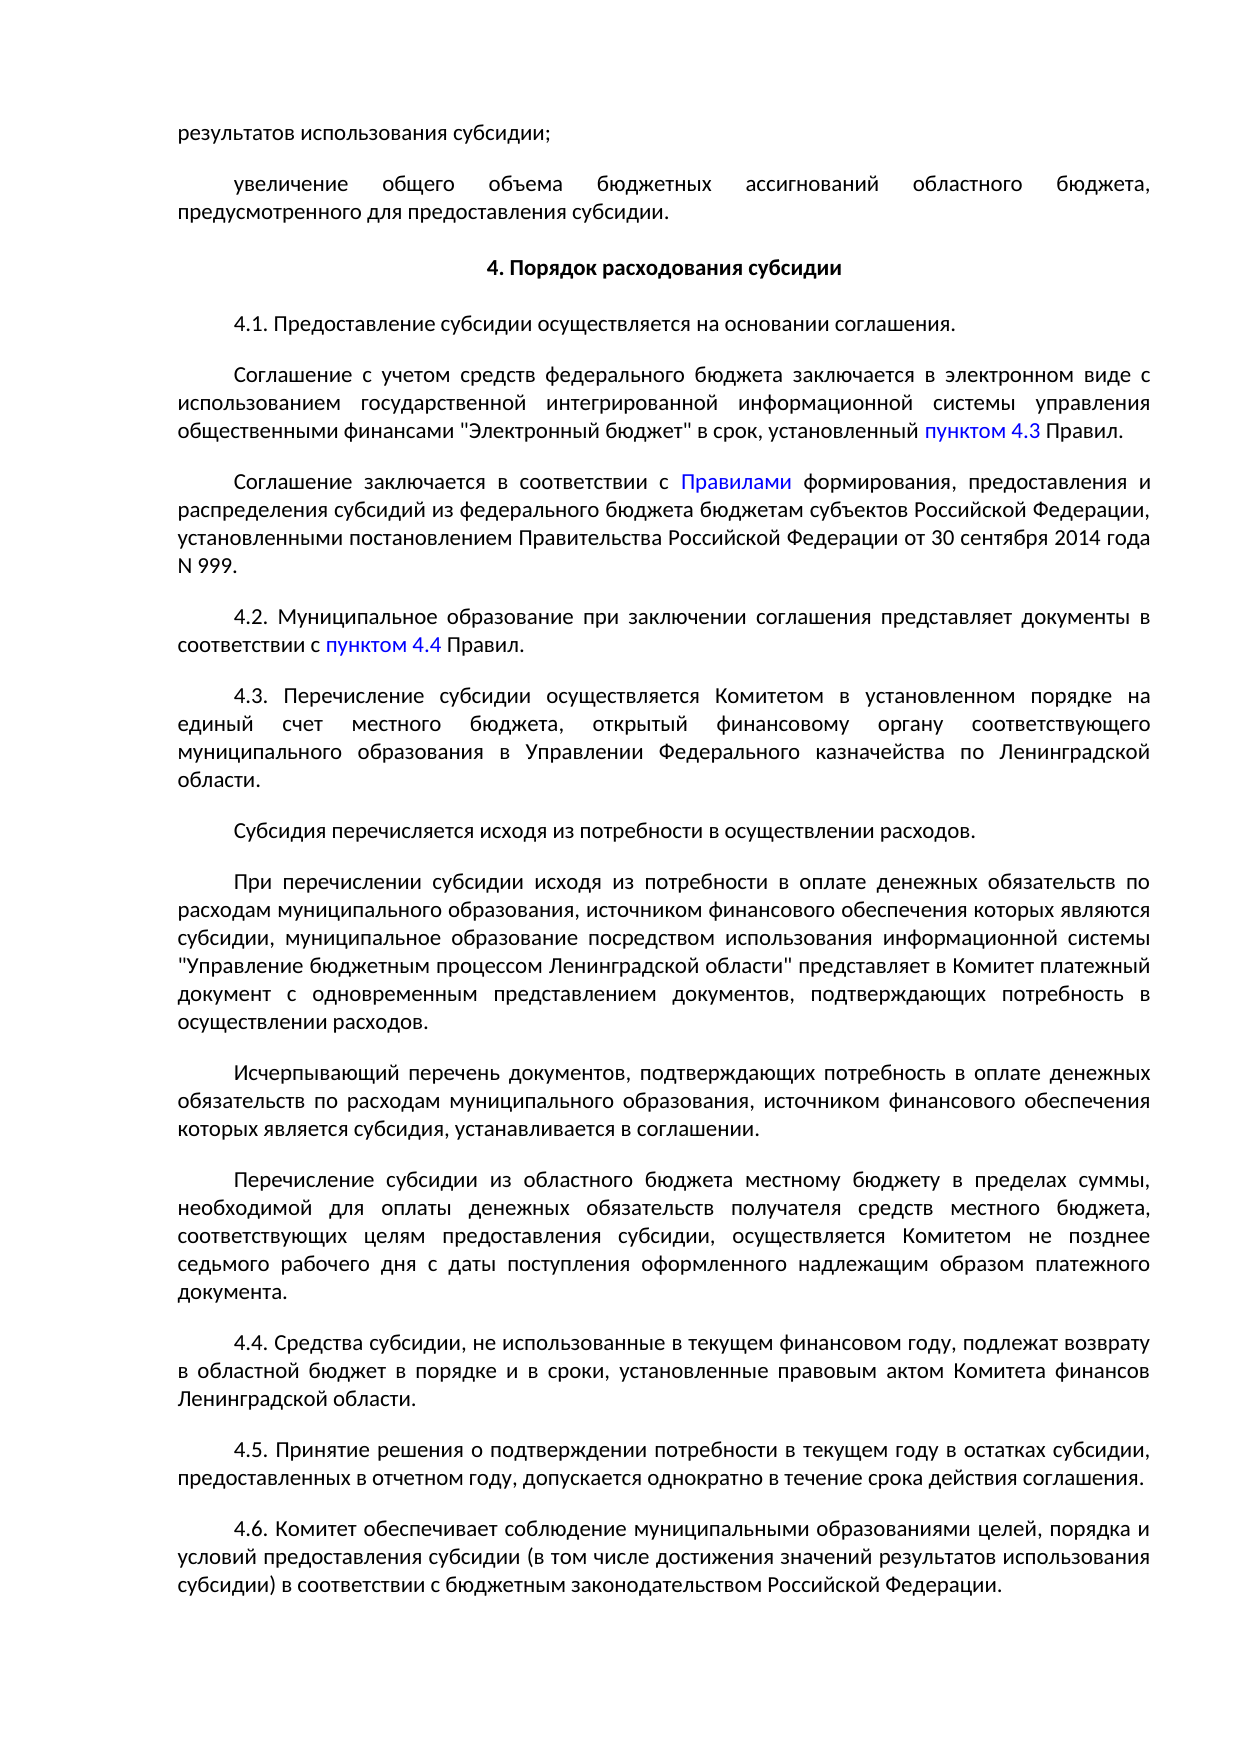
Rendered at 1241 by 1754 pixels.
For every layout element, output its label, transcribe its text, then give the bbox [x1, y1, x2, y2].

text Соглашение заключается в соответствии с Правилами формирования, предоставления и распределения субсидий из федерального бюджета бюджетам субъектов Российской Федерации, установленными постановлением Правительства Российской Федерации от 30 сентября 2014 года N 999. [177, 467, 1152, 579]
text Соглашение с учетом средств федерального бюджета заключается в электронном виде с использованием государственной интегрированной информационной системы управления общественными финансами "Электронный бюджет" в срок, установленный пунктом 4.3 Правил. [177, 360, 1152, 444]
text 4.3. Перечисление субсидии осуществляется Комитетом в установленном порядке на единый счет местного бюджета, открытый финансовому органу соответствующего муниципального образования в Управлении Федерального казначейства по Ленинградской области. [177, 681, 1152, 793]
title 4. Порядок расходования субсидии [177, 253, 1152, 281]
text Субсидия перечисляется исходя из потребности в осуществлении расходов. [177, 816, 1152, 844]
text Перечисление субсидии из областного бюджета местному бюджету в пределах суммы, необходимой для оплаты денежных обязательств получателя средств местного бюджета, соответствующих целям предоставления субсидии, осуществляется Комитетом не позднее седьмого рабочего дня с даты поступления оформленного надлежащим образом платежного документа. [177, 1165, 1152, 1305]
text Исчерпывающий перечень документов, подтверждающих потребность в оплате денежных обязательств по расходам муниципального образования, источником финансового обеспечения которых является субсидия, устанавливается в соглашении. [177, 1058, 1152, 1142]
text увеличение общего объема бюджетных ассигнований областного бюджета, предусмотренного для предоставления субсидии. [177, 169, 1152, 225]
text 4.1. Предоставление субсидии осуществляется на основании соглашения. [177, 309, 1152, 337]
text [177, 118, 1152, 146]
text 4.4. Средства субсидии, не использованные в текущем финансовом году, подлежат возврату в областной бюджет в порядке и в сроки, установленные правовым актом Комитета финансов Ленинградской области. [177, 1328, 1152, 1412]
text При перечислении субсидии исходя из потребности в оплате денежных обязательств по расходам муниципального образования, источником финансового обеспечения которых являются субсидии, муниципальное образование посредством использования информационной системы "Управление бюджетным процессом Ленинградской области" представляет в Комитет платежный документ с одновременным представлением документов, подтверждающих потребность в осуществлении расходов. [177, 867, 1152, 1035]
text 4.6. Комитет обеспечивает соблюдение муниципальными образованиями целей, порядка и условий предоставления субсидии (в том числе достижения значений результатов использования субсидии) в соответствии с бюджетным законодательством Российской Федерации. [177, 1514, 1152, 1598]
text 4.5. Принятие решения о подтверждении потребности в текущем году в остатках субсидии, предоставленных в отчетном году, допускается однократно в течение срока действия соглашения. [177, 1435, 1152, 1491]
text 4.2. Муниципальное образование при заключении соглашения представляет документы в соответствии с пунктом 4.4 Правил. [177, 602, 1152, 658]
